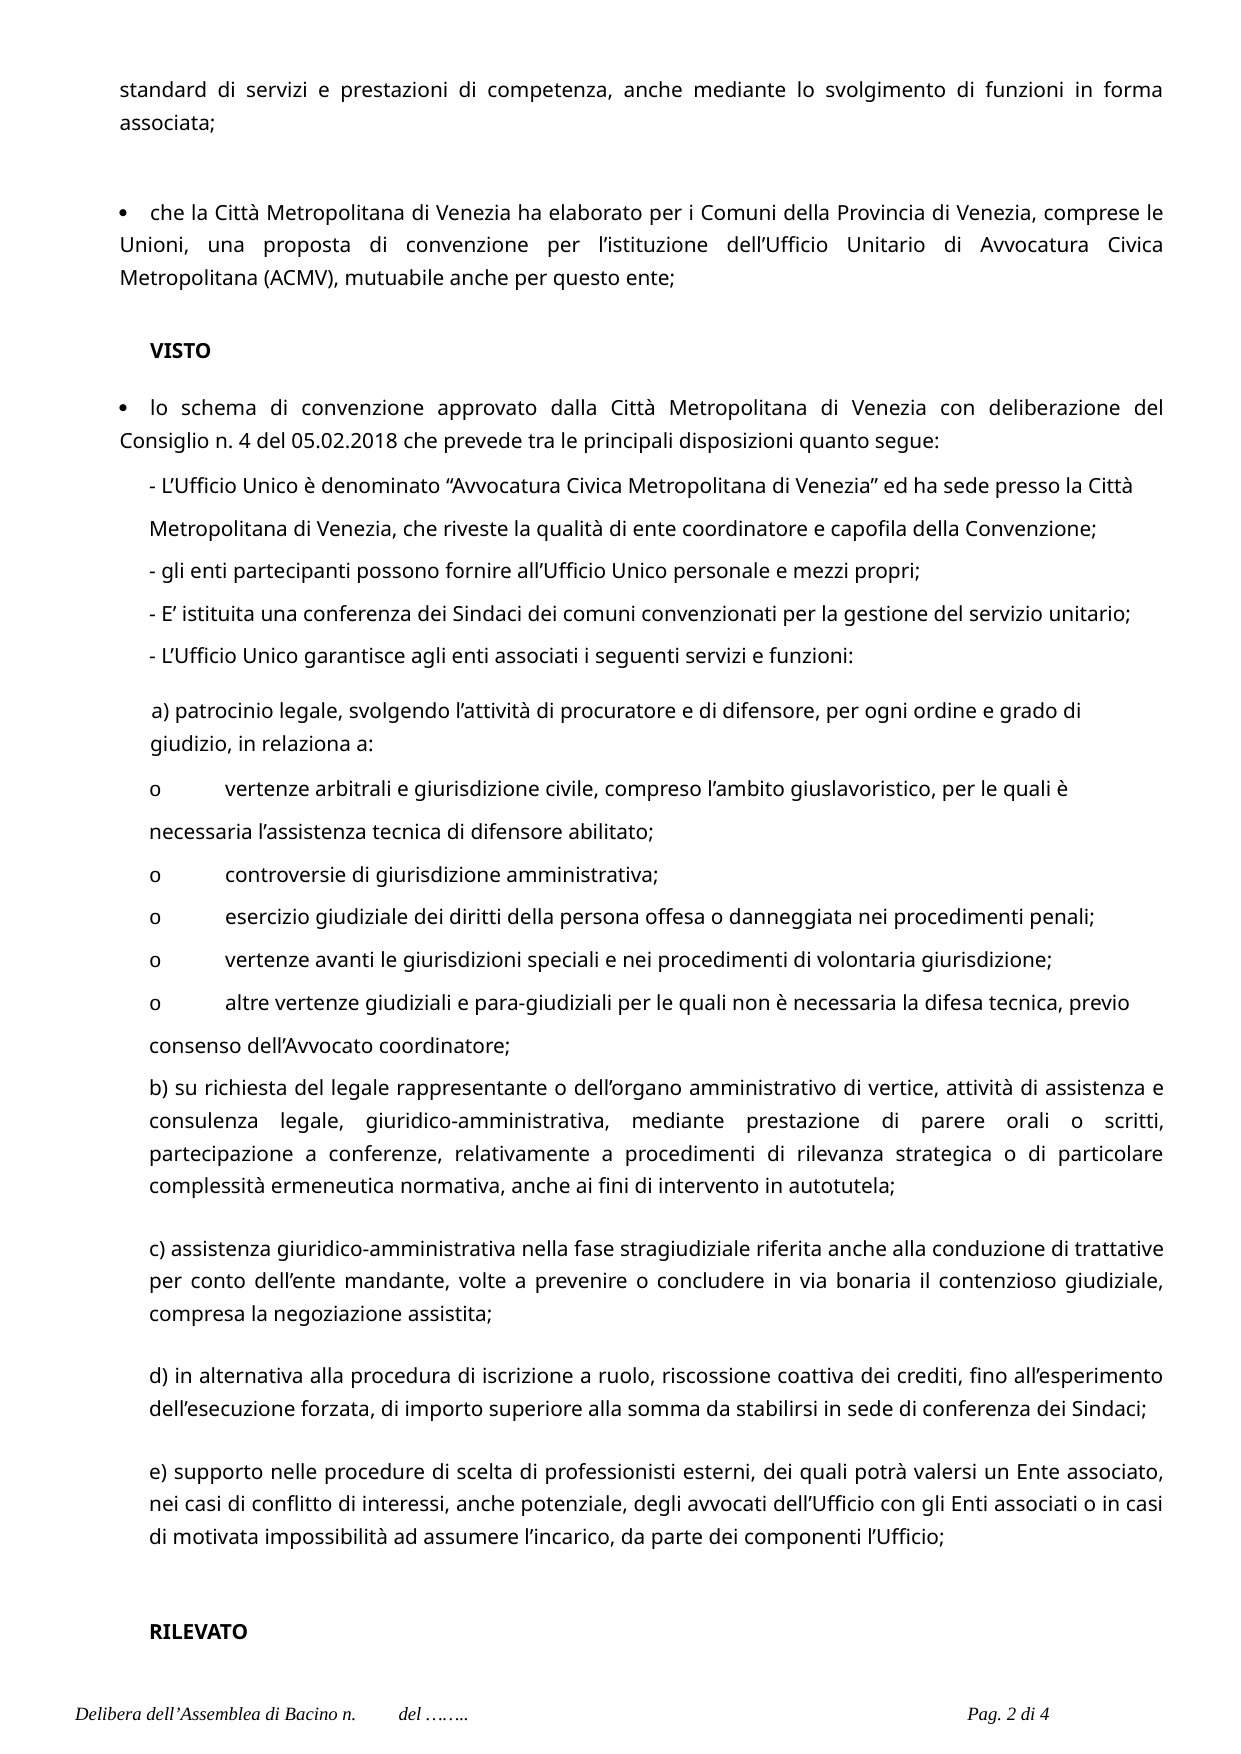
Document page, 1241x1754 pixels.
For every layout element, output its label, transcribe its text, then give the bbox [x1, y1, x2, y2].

text - E’ istituita una conferenza dei Sindaci dei comuni convenzionati per la gestione del servizio unitario; [149, 599, 1165, 627]
list controversie di giurisdizione amministrativa; [149, 860, 1165, 888]
list che la Città Metropolitana di Venezia ha elaborato per i Comuni della Provincia di Venezia, comprese le Unioni, una proposta di convenzione per l’istituzione dell’Ufficio Unitario di Avvocatura Civica Metropolitana (ACMV), mutuabile anche per questo ente; [119, 198, 1165, 291]
text e) supporto nelle procedure di scelta di professionisti esterni, dei quali potrà valersi un Ente associato, nei casi di conflitto di interessi, anche potenziale, degli avvocati dell’Ufficio con gli Enti associati o in casi di motivata impossibilità ad assumere l’incarico, da parte dei componenti l’Ufficio; [149, 1457, 1165, 1551]
text b) su richiesta del legale rappresentante o dell’organo amministrativo di vertice, attività di assistenza e consulenza legale, giuridico-amministrativa, mediante prestazione di parere orali o scritti, partecipazione a conferenze, relativamente a procedimenti di rilevanza strategica o di particolare complessità ermeneutica normativa, anche ai fini di intervento in autotutela; [149, 1073, 1165, 1200]
text - L’Ufficio Unico garantisce agli enti associati i seguenti servizi e funzioni: [149, 642, 1165, 670]
text - gli enti partecipanti possono fornire all’Ufficio Unico personale e mezzi propri; [149, 556, 1165, 585]
text RILEVATO [75, 1617, 1165, 1646]
list lo schema di convenzione approvato dalla Città Metropolitana di Venezia con deliberazione del Consiglio n. 4 del 05.02.2018 che prevede tra le principali disposizioni quanto segue: [119, 393, 1165, 454]
text d) in alternativa alla procedura di iscrizione a ruolo, riscossione coattiva dei crediti, fino all’esperimento dell’esecuzione forzata, di importo superiore alla somma da stabilirsi in sede di conferenza dei Sindaci; [149, 1362, 1165, 1423]
list esercizio giudiziale dei diritti della persona offesa o danneggiata nei procedimenti penali; [149, 902, 1165, 931]
list altre vertenze giudiziali e para-giudiziali per le quali non è necessaria la difesa tecnica, previo consenso dell’Avvocato coordinatore; [149, 988, 1165, 1059]
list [119, 75, 1165, 136]
list vertenze avanti le giurisdizioni speciali e nei procedimenti di volontaria giurisdizione; [149, 945, 1165, 974]
text a) patrocinio legale, svolgendo l’attività di procuratore e di difensore, per ogni ordine e grado di giudizio, in relaziona a: [150, 697, 1165, 758]
list vertenze arbitrali e giurisdizione civile, compreso l’ambito giuslavoristico, per le quali è necessaria l’assistenza tecnica di difensore abilitato; [149, 774, 1165, 846]
text - L’Ufficio Unico è denominato “Avvocatura Civica Metropolitana di Venezia” ed ha sede presso la Città Metropolitana di Venezia, che riveste la qualità di ente coordinatore e capofila della Convenzione; [149, 471, 1165, 542]
text c) assistenza giuridico-amministrativa nella fase stragiudiziale riferita anche alla conduzione di trattative per conto dell’ente mandante, volte a prevenire o concludere in via bonaria il contenzioso giudiziale, compresa la negoziazione assistita; [149, 1234, 1165, 1327]
text VISTO [75, 337, 1165, 365]
